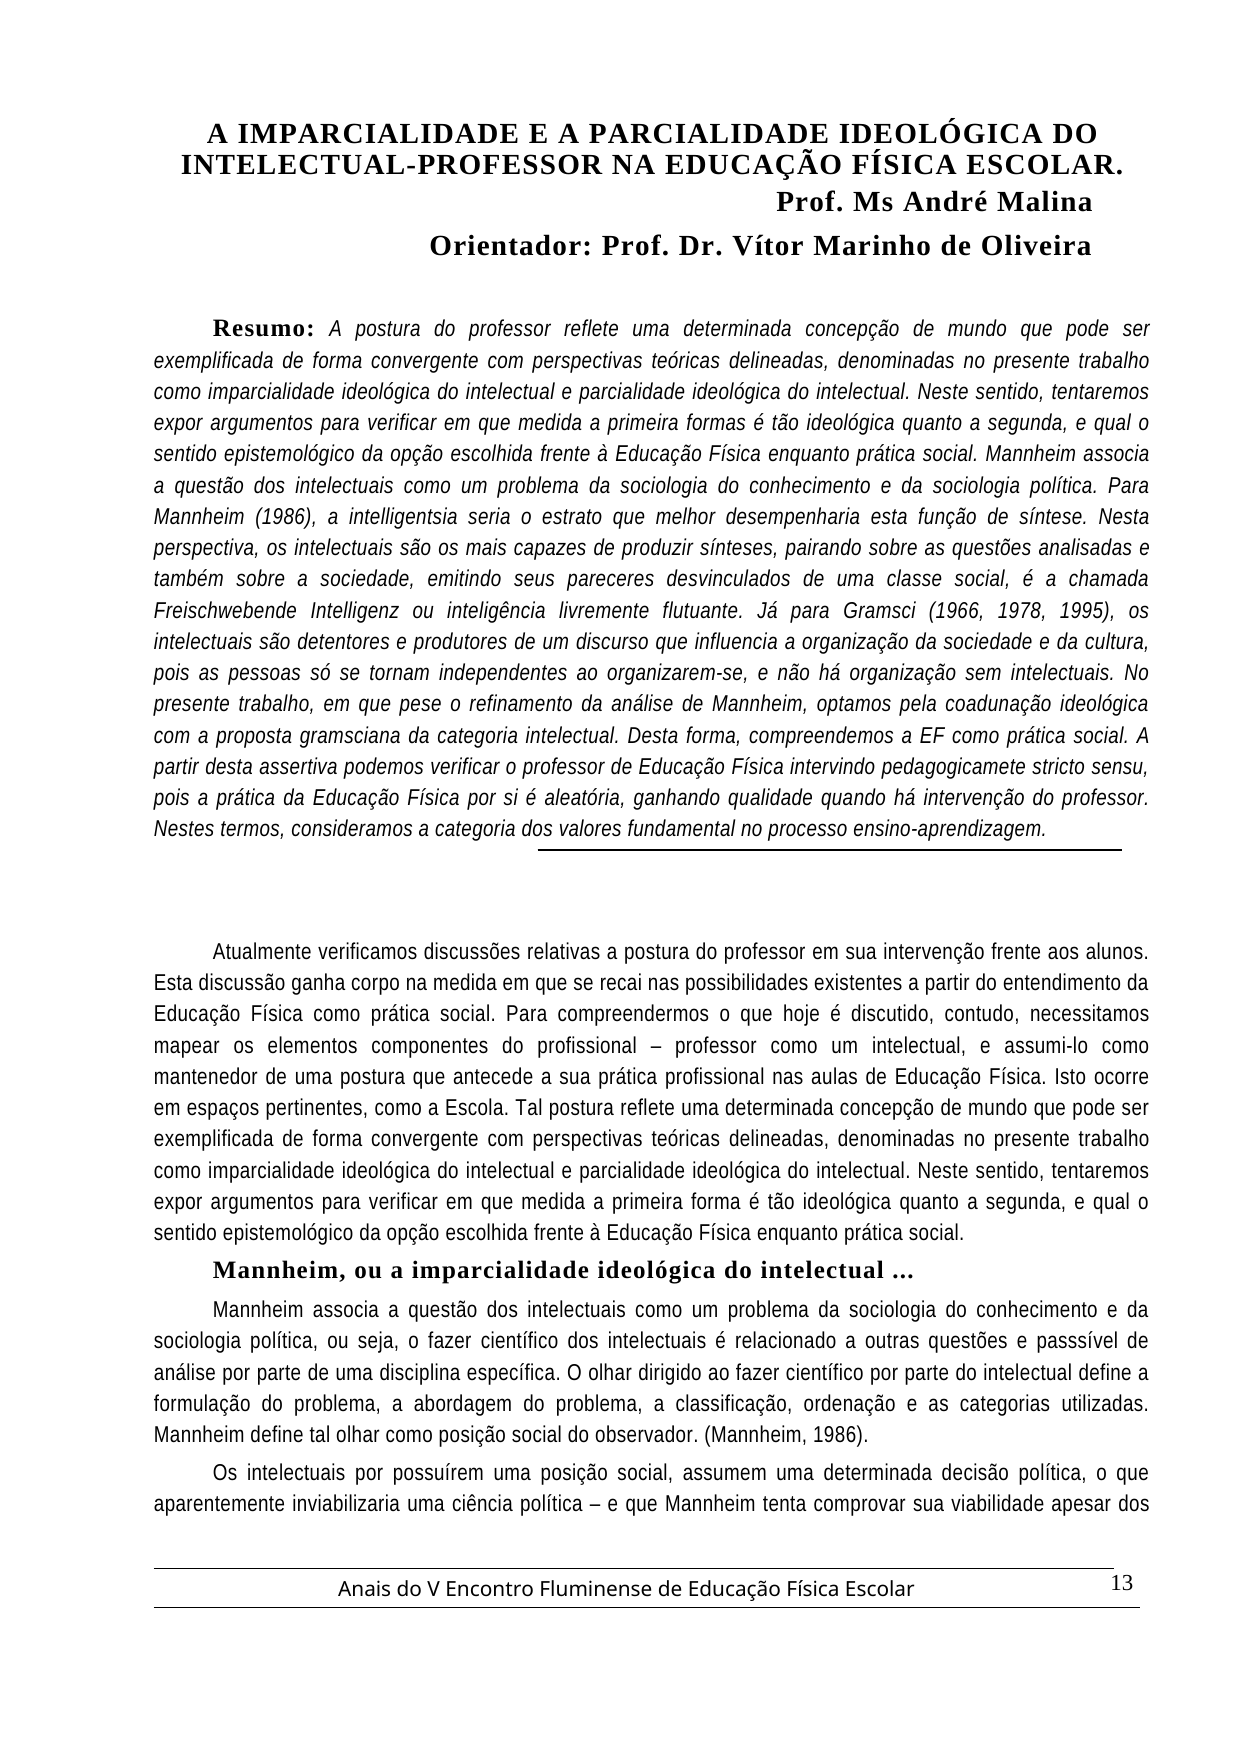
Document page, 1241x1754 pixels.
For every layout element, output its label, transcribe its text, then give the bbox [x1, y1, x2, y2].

text Atualmente verificamos discussões relativas a postura do professor em sua intervenção frente aos alunos. Esta discussão ganha corpo na medida em que se recai nas possibilidades existentes a partir do entendimento da Educação Física como prática social. Para compreendermos o que hoje é discutido, contudo, necessitamos mapear os elementos componentes do profissional – professor como um intelectual, e assumi-lo como mantenedor de uma postura que antecede a sua prática profissional nas aulas de Educação Física. Isto ocorre em espaços pertinentes, como a Escola. Tal postura reflete uma determinada concepção de mundo que pode ser exemplificada de forma convergente com perspectivas teóricas delineadas, denominadas no presente trabalho como imparcialidade ideológica do intelectual e parcialidade ideológica do intelectual. Neste sentido, tentaremos expor argumentos para verificar em que medida a primeira forma é tão ideológica quanto a segunda, e qual o sentido epistemológico da opção escolhida frente à Educação Física enquanto prática social. [154, 934, 1152, 1247]
text Orientador: Prof. Dr. Vítor Marinho de Oliveira [154, 231, 1092, 262]
text Resumo: A postura do professor reflete uma determinada concepção de mundo que pode ser exemplificada de forma convergente com perspectivas teóricas delineadas, denominadas no presente trabalho como imparcialidade ideológica do intelectual e parcialidade ideológica do intelectual. Neste sentido, tentaremos expor argumentos para verificar em que medida a primeira formas é tão ideológica quanto a segunda, e qual o sentido epistemológico da opção escolhida frente à Educação Física enquanto prática social. Mannheim associa a questão dos intelectuais como um problema da sociologia do conhecimento e da sociologia política. Para Mannheim (1986), a intelligentsia seria o estrato que melhor desempenharia esta função de síntese. Nesta perspectiva, os intelectuais são os mais capazes de produzir sínteses, pairando sobre as questões analisadas e também sobre a sociedade, emitindo seus pareceres desvinculados de uma classe social, é a chamada Freischwebende Intelligenz ou inteligência livremente flutuante. Já para Gramsci (1966, 1978, 1995), os intelectuais são detentores e produtores de um discurso que influencia a organização da sociedade e da cultura, pois as pessoas só se tornam independentes ao organizarem-se, e não há organização sem intelectuais. No presente trabalho, em que pese o refinamento da análise de Mannheim, optamos pela coadunação ideológica com a proposta gramsciana da categoria intelectual. Desta forma, compreendemos a EF como prática social. A partir desta assertiva podemos verificar o professor de Educação Física intervindo pedagogicamete stricto sensu, pois a prática da Educação Física por si é aleatória, ganhando qualidade quando há intervenção do professor. Nestes termos, consideramos a categoria dos valores fundamental no processo ensino-aprendizagem. [154, 312, 1152, 843]
text Prof. Ms André Malina [154, 187, 1092, 218]
text Mannheim associa a questão dos intelectuais como um problema da sociologia do conhecimento e da sociologia política, ou seja, o fazer científico dos intelectuais é relacionado a outras questões e passsível de análise por parte de uma disciplina específica. O olhar dirigido ao fazer científico por parte do intelectual define a formulação do problema, a abordagem do problema, a classificação, ordenação e as categorias utilizadas. Mannheim define tal olhar como posição social do observador. (Mannheim, 1986). [154, 1293, 1152, 1449]
text Mannheim, ou a imparcialidade ideológica do intelectual ... [154, 1253, 1152, 1284]
text A IMPARCIALIDADE E A PARCIALIDADE IDEOLÓGICA DO INTELECTUAL-PROFESSOR NA EDUCAÇÃO FÍSICA ESCOLAR. [154, 118, 1152, 181]
